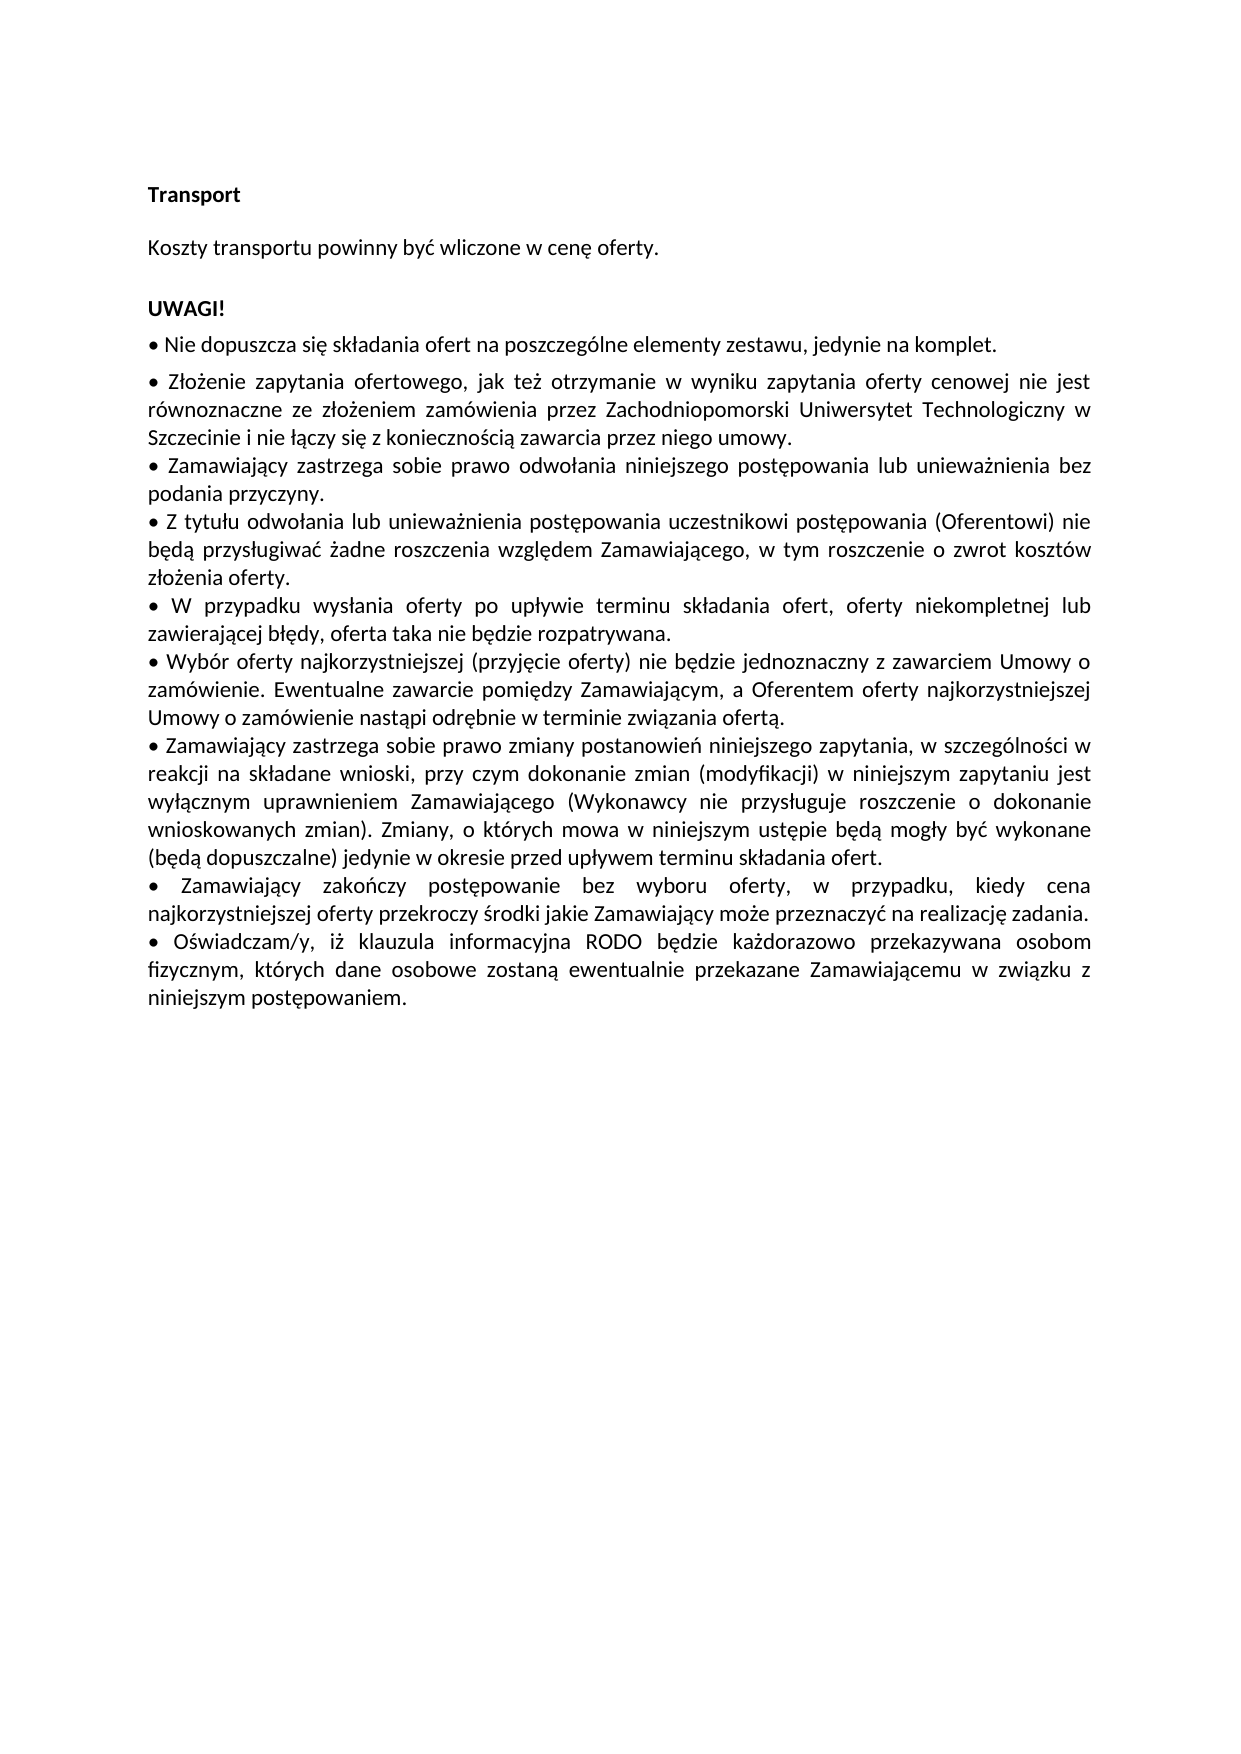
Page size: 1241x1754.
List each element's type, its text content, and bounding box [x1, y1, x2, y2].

text • Oświadczam/y, iż klauzula informacyjna RODO będzie każdorazowo przekazywana osobom fizycznym, których dane osobowe zostaną ewentualnie przekazane Zamawiającemu w związku z niniejszym postępowaniem. [148, 927, 1093, 1011]
text UWAGI! [148, 294, 1093, 322]
text • Zamawiający zastrzega sobie prawo zmiany postanowień niniejszego zapytania, w szczególności w reakcji na składane wnioski, przy czym dokonanie zmian (modyfikacji) w niniejszym zapytaniu jest wyłącznym uprawnieniem Zamawiającego (Wykonawcy nie przysługuje roszczenie o dokonanie wnioskowanych zmian). Zmiany, o których mowa w niniejszym ustępie będą mogły być wykonane (będą dopuszczalne) jedynie w okresie przed upływem terminu składania ofert. [148, 731, 1093, 871]
text Transport [148, 180, 1093, 208]
text • Wybór oferty najkorzystniejszej (przyjęcie oferty) nie będzie jednoznaczny z zawarciem Umowy o zamówienie. Ewentualne zawarcie pomiędzy Zamawiającym, a Oferentem oferty najkorzystniejszej Umowy o zamówienie nastąpi odrębnie w terminie związania ofertą. [148, 647, 1093, 731]
text • Nie dopuszcza się składania ofert na poszczególne elementy zestawu, jedynie na komplet. [148, 331, 1093, 358]
text • Zamawiający zakończy postępowanie bez wyboru oferty, w przypadku, kiedy cena najkorzystniejszej oferty przekroczy środki jakie Zamawiający może przeznaczyć na realizację zadania. [148, 871, 1093, 927]
text • Z tytułu odwołania lub unieważnienia postępowania uczestnikowi postępowania (Oferentowi) nie będą przysługiwać żadne roszczenia względem Zamawiającego, w tym roszczenie o zwrot kosztów złożenia oferty. [148, 507, 1093, 591]
text • W przypadku wysłania oferty po upływie terminu składania ofert, oferty niekompletnej lub zawierającej błędy, oferta taka nie będzie rozpatrywana. [148, 591, 1093, 647]
text • Złożenie zapytania ofertowego, jak też otrzymanie w wyniku zapytania oferty cenowej nie jest równoznaczne ze złożeniem zamówienia przez Zachodniopomorski Uniwersytet Technologiczny w Szczecinie i nie łączy się z koniecznością zawarcia przez niego umowy. [148, 367, 1093, 451]
text Koszty transportu powinny być wliczone w cenę oferty. [148, 233, 1093, 261]
text • Zamawiający zastrzega sobie prawo odwołania niniejszego postępowania lub unieważnienia bez podania przyczyny. [148, 451, 1093, 507]
